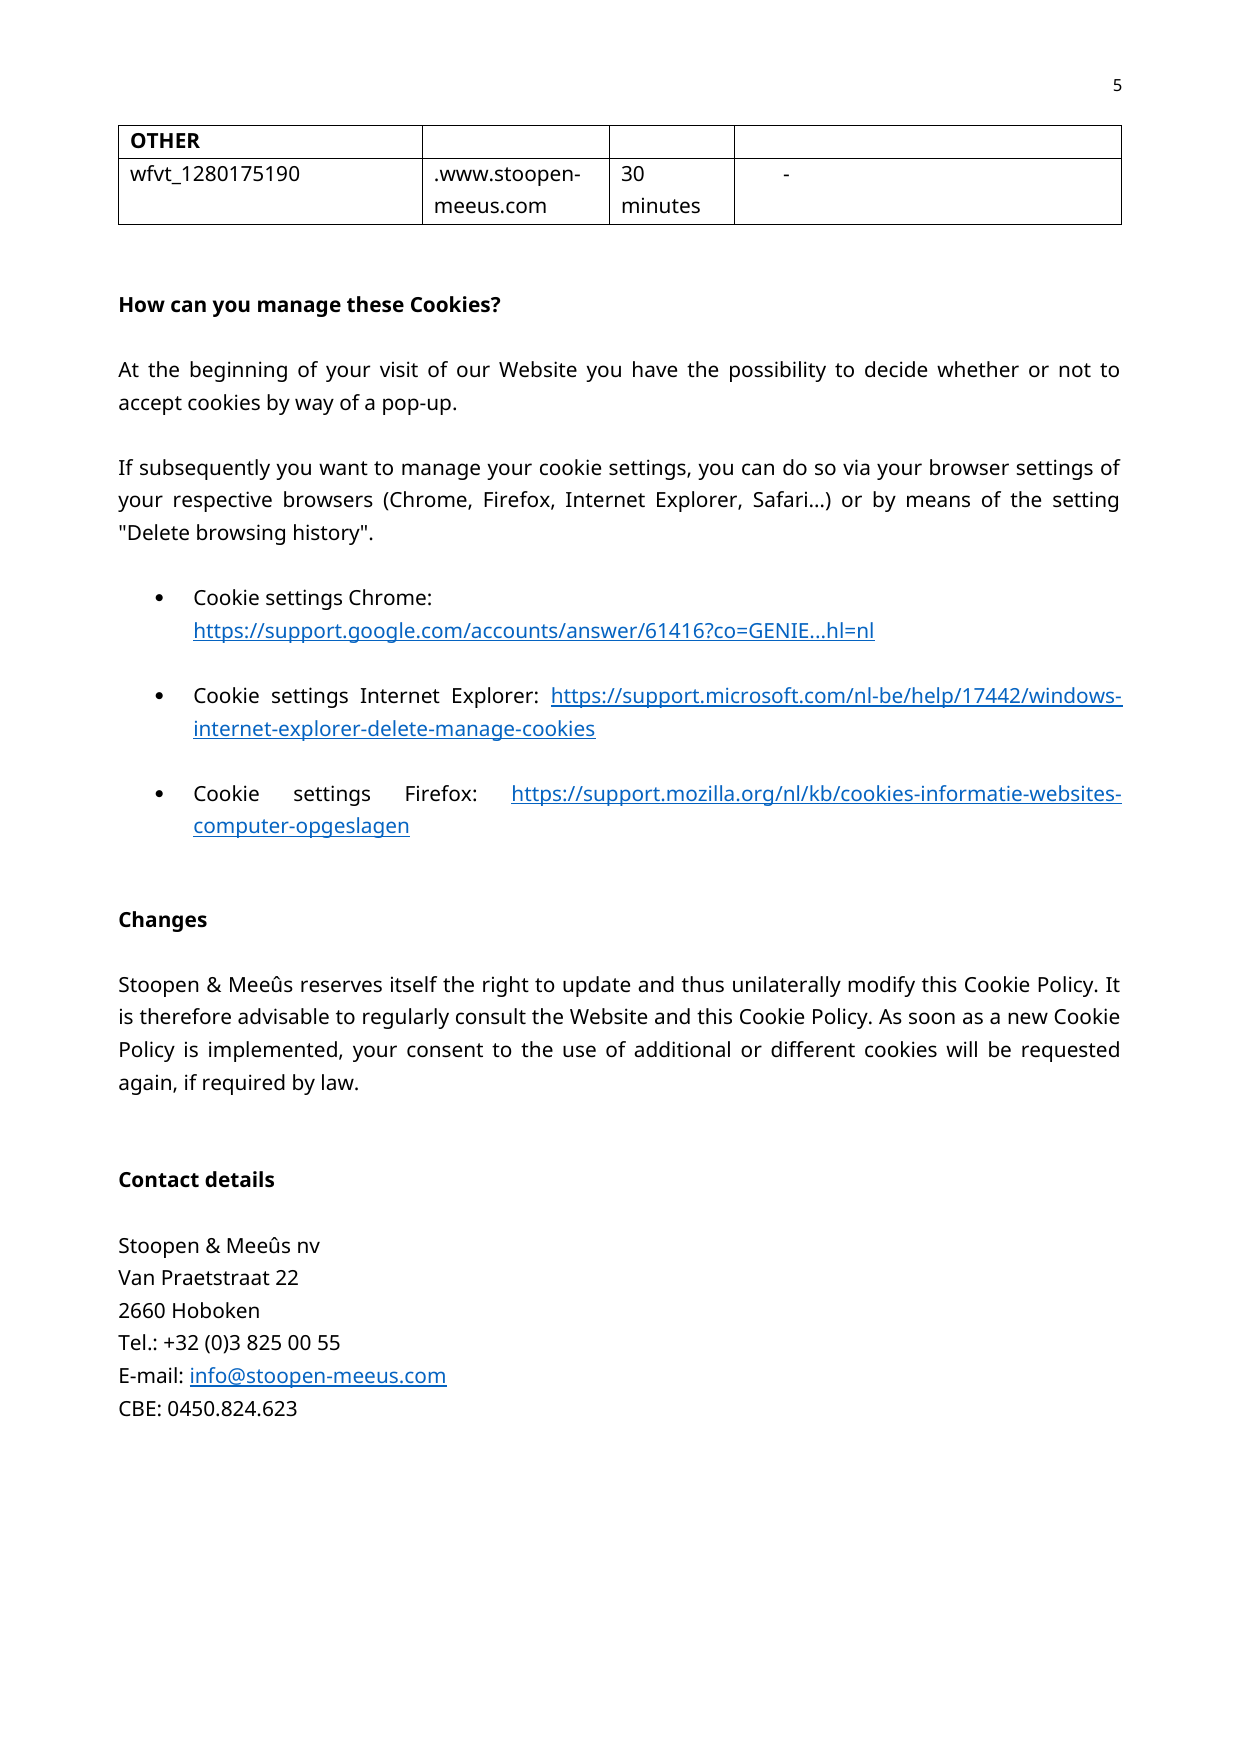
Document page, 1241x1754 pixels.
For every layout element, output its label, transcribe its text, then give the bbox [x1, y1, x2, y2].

table_cell 30 minutes [610, 159, 734, 223]
list https://support.google.com/accounts/answer/61416?co=GENIE...hl=nl [193, 616, 1122, 644]
list Cookie settings Internet Explorer: https://support.microsoft.com/nl-be/help/17442/windows-internet-explorer-delete-manage-cookies [156, 681, 1122, 742]
text Stoopen & Meeûs reserves itself the right to update and thus unilaterally modify this Cookie Policy. It is therefore advisable to regularly consult the Website and this Cookie Policy. As soon as a new Cookie Policy is implemented, your consent to the use of additional or different cookies will be requested again, if required by law. [118, 970, 1122, 1096]
text E-mail: info@stoopen-meeus.com [118, 1361, 1122, 1389]
table_cell [735, 159, 1121, 223]
table_cell .www.stoopen-meeus.com [423, 159, 609, 223]
table_cell OTHER [119, 126, 422, 158]
list Cookie settings Chrome: [156, 583, 1122, 612]
table_cell [423, 126, 609, 158]
list Cookie settings Firefox: https://support.mozilla.org/nl/kb/cookies-informatie-websites-computer-opgeslagen [156, 779, 1122, 840]
text Van Praetstraat 22 [118, 1263, 1122, 1292]
text At the beginning of your visit of our Website you have the possibility to decide whether or not to accept cookies by way of a pop-up. [118, 355, 1122, 416]
table_cell wfvt_1280175190 [119, 159, 422, 223]
table_cell [735, 126, 1121, 158]
text 2660 Hoboken [118, 1296, 1122, 1324]
text If subsequently you want to manage your cookie settings, you can do so via your browser settings of your respective browsers (Chrome, Firefox, Internet Explorer, Safari…) or by means of the setting "Delete browsing history". [118, 453, 1122, 546]
text Changes [118, 905, 1122, 933]
table_cell [610, 126, 734, 158]
text Contact details [118, 1166, 1122, 1194]
text How can you manage these Cookies? [118, 290, 1122, 318]
text CBE: 0450.824.623 [118, 1394, 1122, 1422]
text Tel.: +32 (0)3 825 00 55 [118, 1328, 1122, 1357]
text Stoopen & Meeûs nv [118, 1231, 1122, 1259]
